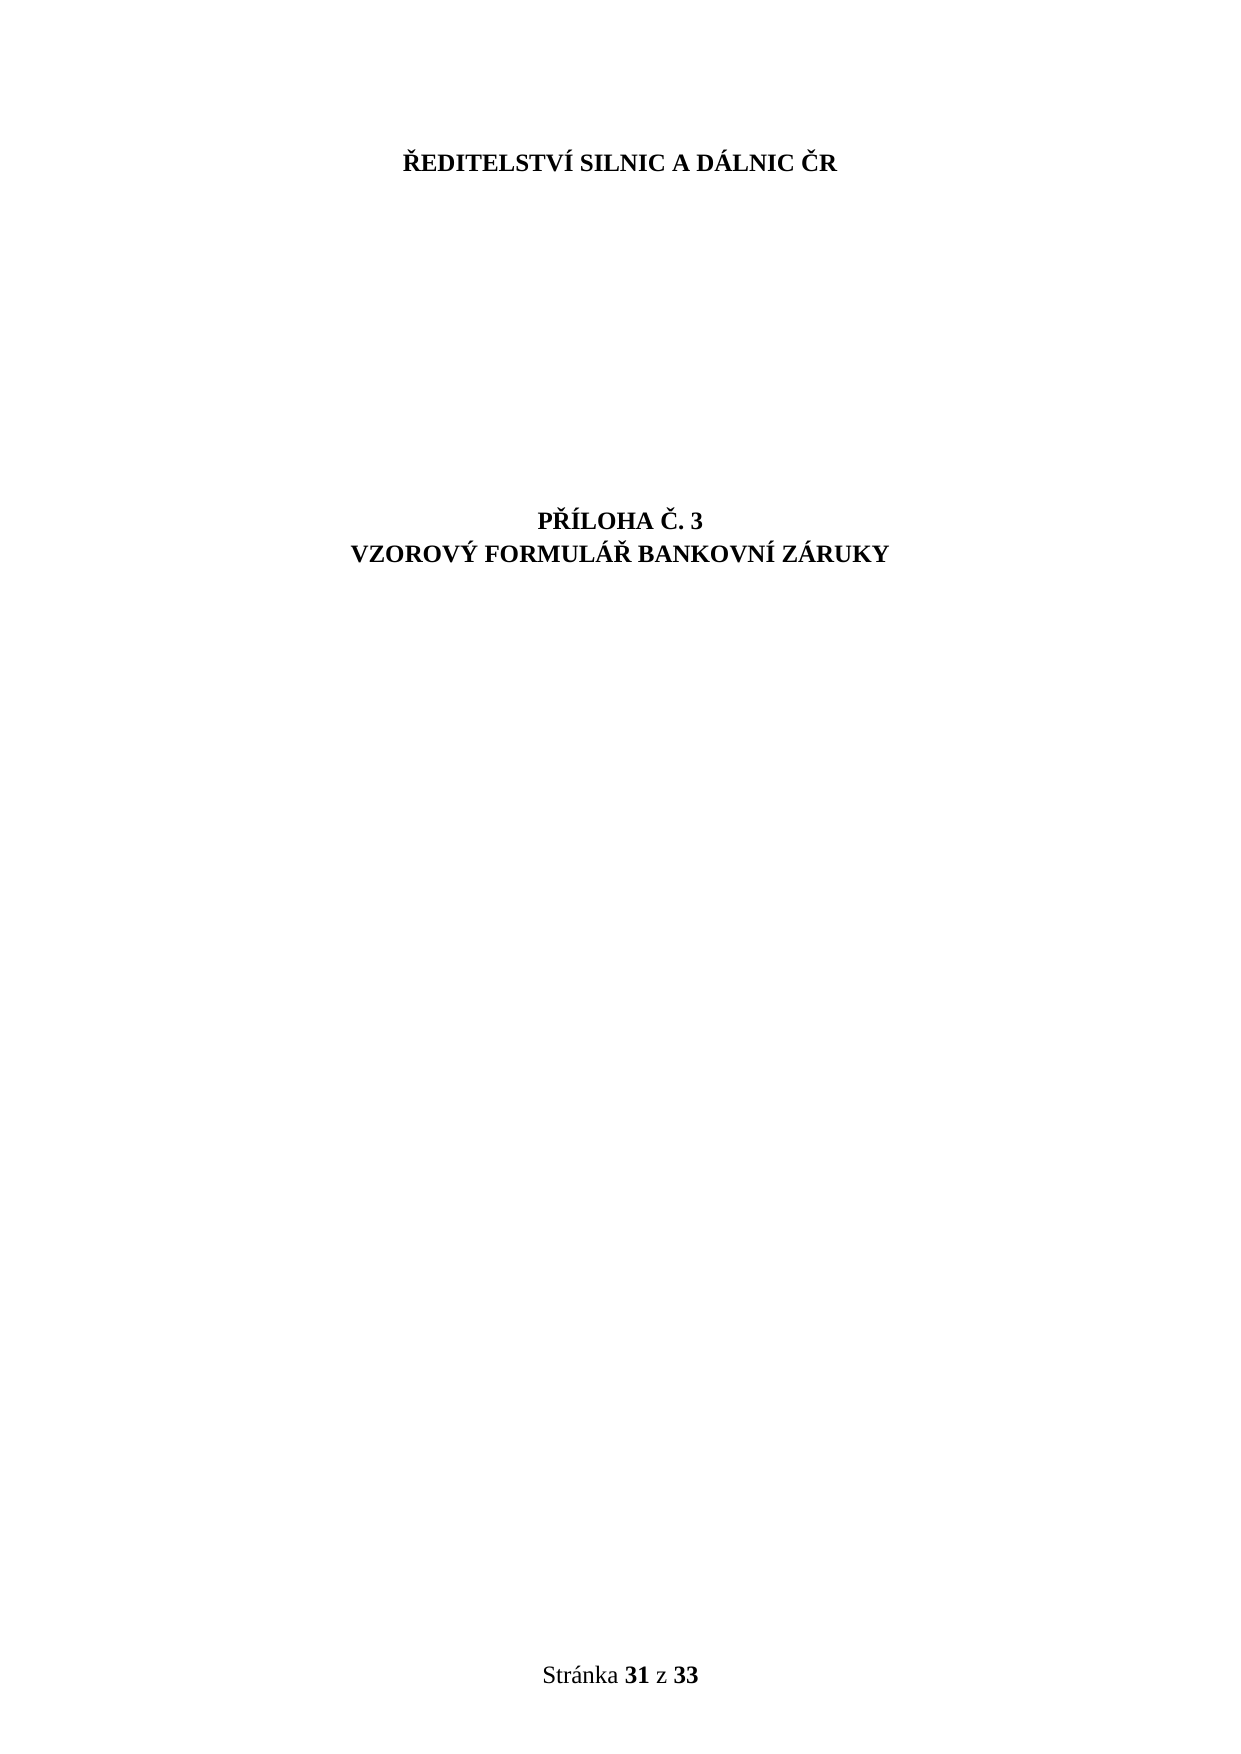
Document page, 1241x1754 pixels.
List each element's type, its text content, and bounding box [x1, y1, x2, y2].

text PŘÍLOHA Č. 3 [148, 506, 1092, 534]
text VZOROVÝ FORMULÁŘ BANKOVNÍ ZÁRUKY [148, 539, 1092, 567]
text ŘEDITELSTVÍ SILNIC A DÁLNIC ČR [148, 148, 1092, 176]
